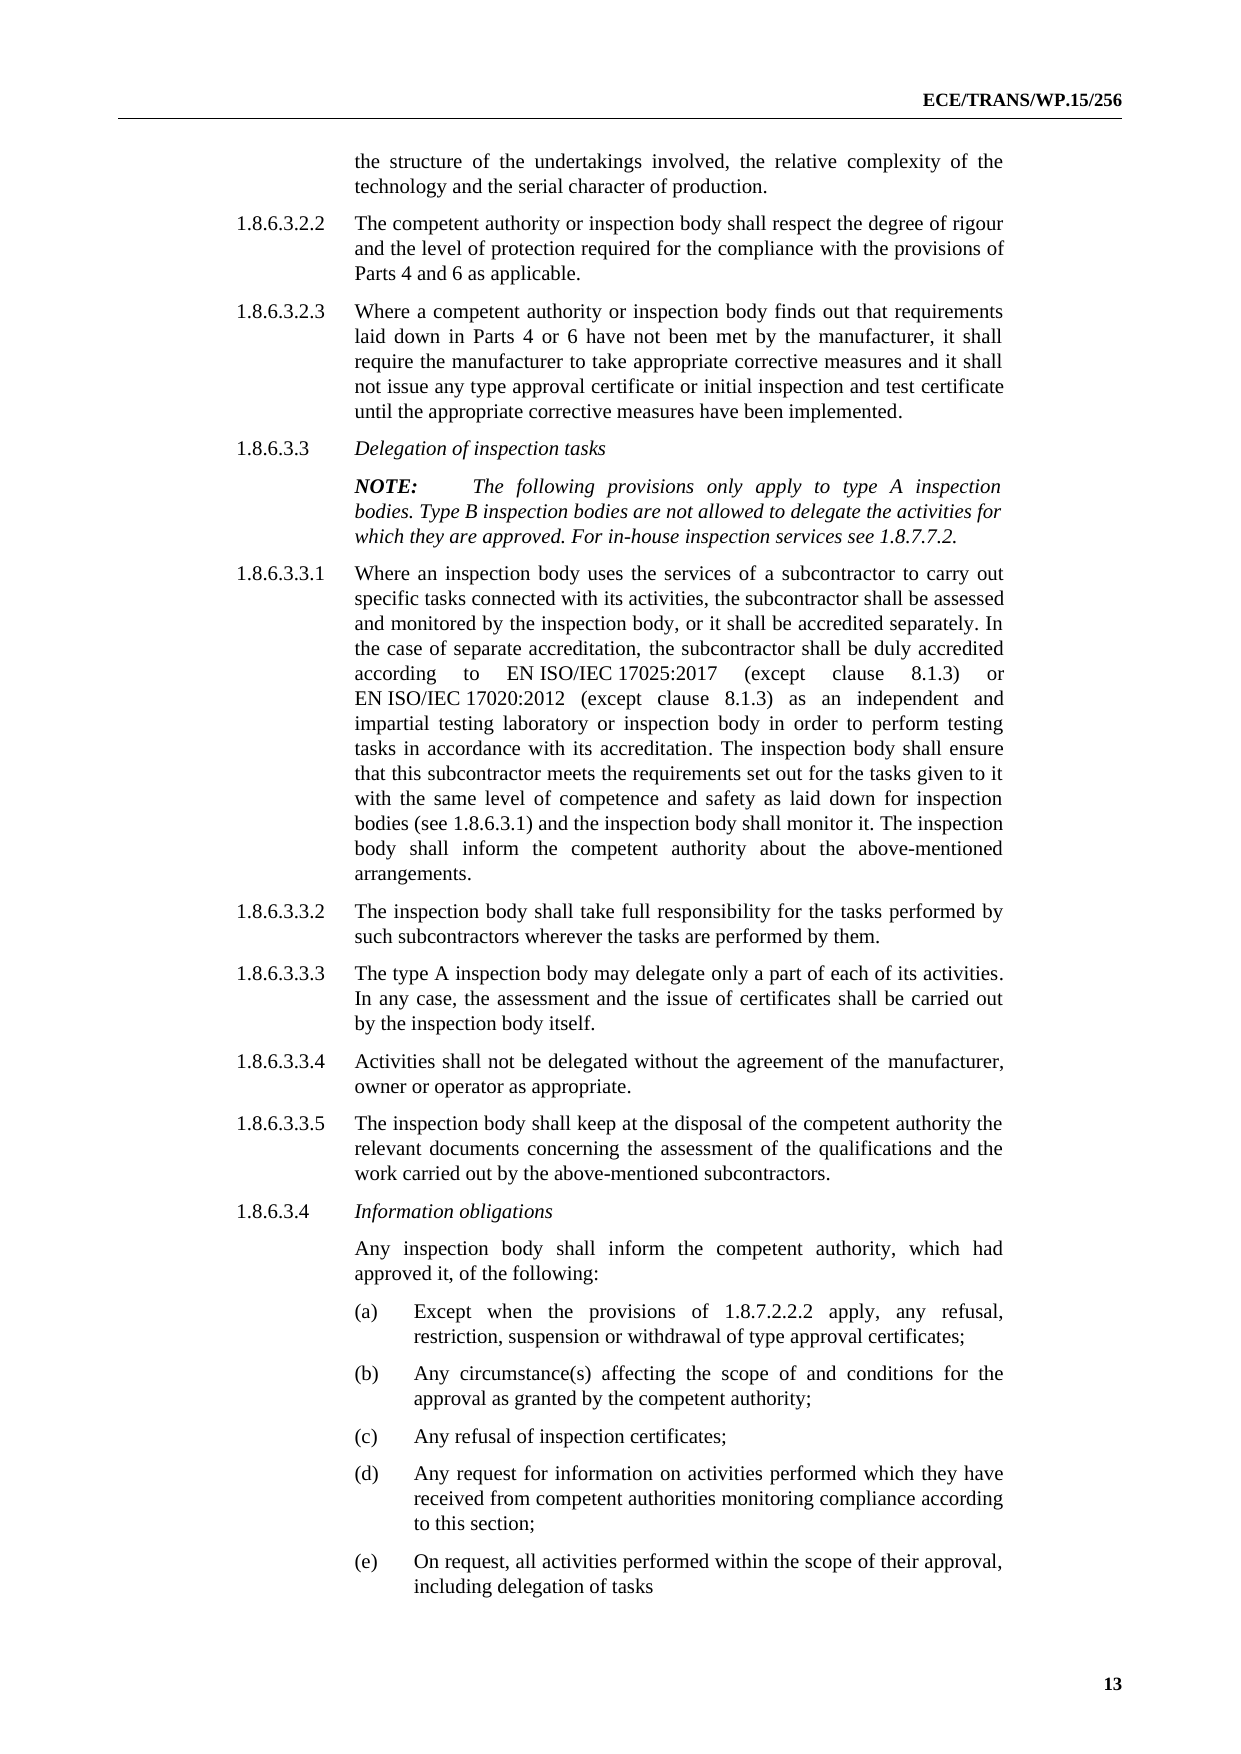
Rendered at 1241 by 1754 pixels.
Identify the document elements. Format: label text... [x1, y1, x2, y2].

text (c) Any refusal of inspection certificates; [354, 1423, 1004, 1448]
text (b) Any circumstance(s) affecting the scope of and conditions for the approval as granted by the competent authority; [354, 1360, 1004, 1410]
text 1.8.6.3.3.3 The type A inspection body may delegate only a part of each of its activities. In any case, the assessment and the issue of certificates shall be carried out by the inspection body itself. [236, 960, 1004, 1035]
text 1.8.6.3.4 Information obligations [236, 1198, 1004, 1223]
text 1.8.6.3.3.5 The inspection body shall keep at the disposal of the competent authority the relevant documents concerning the assessment of the qualifications and the work carried out by the above-mentioned subcontractors. [236, 1110, 1004, 1185]
text NOTE: The following provisions only apply to type A inspection bodies. Type B inspection bodies are not allowed to delegate the activities for which they are approved. For in-house inspection services see 1.8.7.7.2. [236, 473, 1004, 548]
text 1.8.6.3.3 Delegation of inspection tasks [236, 435, 1004, 460]
text 1.8.6.3.3.1 Where an inspection body uses the services of a subcontractor to carry out specific tasks connected with its activities, the subcontractor shall be assessed and monitored by the inspection body, or it shall be accredited separately. In the case of separate accreditation, the subcontractor shall be duly accredited according to EN ISO/IEC 17025:2017 (except clause 8.1.3) or EN ISO/IEC 17020:2012 (except clause 8.1.3) as an independent and impartial testing laboratory or inspection body in order to perform testing tasks in accordance with its accreditation. The inspection body shall ensure that this subcontractor meets the requirements set out for the tasks given to it with the same level of competence and safety as laid down for inspection bodies (see 1.8.6.3.1) and the inspection body shall monitor it. The inspection body shall inform the competent authority about the above-mentioned arrangements. [236, 560, 1004, 885]
text 1.8.6.3.2.3 Where a competent authority or inspection body finds out that requirements laid down in Parts 4 or 6 have not been met by the manufacturer, it shall require the manufacturer to take appropriate corrective measures and it shall not issue any type approval certificate or initial inspection and test certificate until the appropriate corrective measures have been implemented. [236, 298, 1004, 423]
text (a) Except when the provisions of 1.8.7.2.2.2 apply, any refusal, restriction, suspension or withdrawal of type approval certificates; [354, 1298, 1004, 1348]
text 1.8.6.3.3.2 The inspection body shall take full responsibility for the tasks performed by such subcontractors wherever the tasks are performed by them. [236, 898, 1004, 948]
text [236, 148, 1004, 198]
text (e) On request, all activities performed within the scope of their approval, including delegation of tasks [354, 1548, 1004, 1598]
text 1.8.6.3.2.2 The competent authority or inspection body shall respect the degree of rigour and the level of protection required for the compliance with the provisions of Parts 4 and 6 as applicable. [236, 210, 1004, 285]
text (d) Any request for information on activities performed which they have received from competent authorities monitoring compliance according to this section; [354, 1460, 1004, 1535]
text 1.8.6.3.3.4 Activities shall not be delegated without the agreement of the manufacturer, owner or operator as appropriate. [236, 1048, 1004, 1098]
text Any inspection body shall inform the competent authority, which had approved it, of the following: [236, 1235, 1004, 1285]
